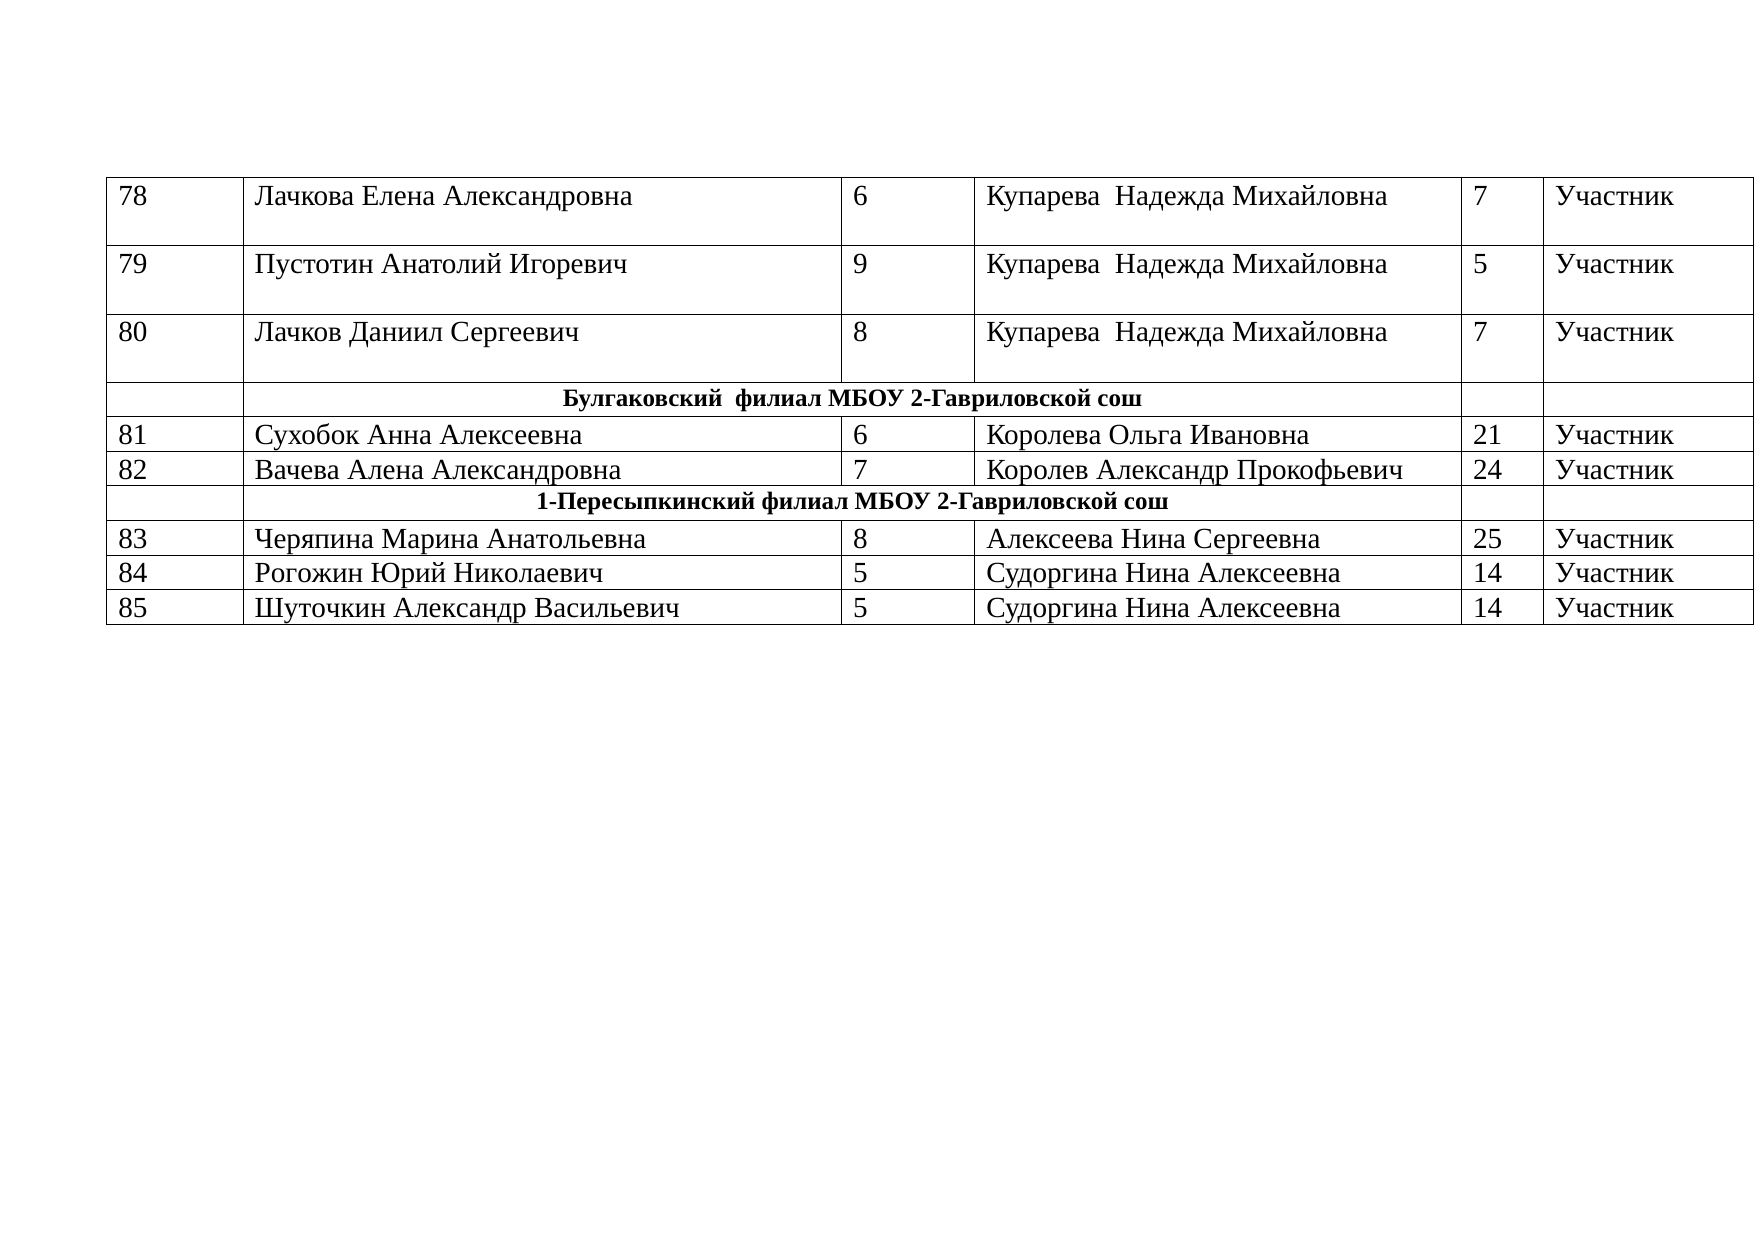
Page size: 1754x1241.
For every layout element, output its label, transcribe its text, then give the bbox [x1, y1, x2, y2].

table_cell Королева Ольга Ивановна [975, 417, 1461, 451]
table_cell Участник [1544, 246, 1753, 313]
table_cell 21 [1462, 417, 1543, 451]
table_cell Купарева Надежда Михайловна [975, 246, 1461, 313]
table_cell 5 [842, 590, 974, 624]
table_cell 1-Пересыпкинский филиал МБОУ 2-Гавриловской сош [244, 486, 1461, 520]
table_cell Булгаковский филиал МБОУ 2-Гавриловской сош [244, 383, 1461, 416]
table_cell Участник [1544, 590, 1753, 624]
table_cell 83 [107, 521, 243, 554]
table_cell 82 [107, 452, 243, 485]
table_cell 9 [842, 246, 974, 313]
table_cell 8 [842, 521, 974, 554]
table_cell 24 [1462, 452, 1543, 485]
table_cell Сухобок Анна Алексеевна [244, 417, 841, 451]
table_cell Рогожин Юрий Николаевич [244, 556, 841, 589]
table_cell Вачева Алена Александровна [244, 452, 841, 485]
table_cell Участник [1544, 178, 1753, 245]
table_cell Участник [1544, 315, 1753, 382]
table_cell Купарева Надежда Михайловна [975, 178, 1461, 245]
table_cell Алексеева Нина Сергеевна [975, 521, 1461, 554]
table_cell Шуточкин Александр Васильевич [244, 590, 841, 624]
table_cell [107, 486, 243, 520]
table_cell 8 [842, 315, 974, 382]
table_cell Участник [1544, 556, 1753, 589]
table_cell [1462, 383, 1543, 416]
table_cell 5 [1462, 246, 1543, 313]
table_cell [1544, 486, 1753, 520]
table_cell 6 [842, 178, 974, 245]
table_cell Судоргина Нина Алексеевна [975, 556, 1461, 589]
table_cell 7 [1462, 178, 1543, 245]
table_cell Лачкова Елена Александровна [244, 178, 841, 245]
table_cell 5 [842, 556, 974, 589]
table_cell 14 [1462, 590, 1543, 624]
table_cell Судоргина Нина Алексеевна [975, 590, 1461, 624]
table_cell Участник [1544, 452, 1753, 485]
table_cell Участник [1544, 521, 1753, 554]
table_cell 7 [1462, 315, 1543, 382]
table_cell 25 [1462, 521, 1543, 554]
table_cell Черяпина Марина Анатольевна [244, 521, 841, 554]
table_cell 6 [842, 417, 974, 451]
table_cell Пустотин Анатолий Игоревич [244, 246, 841, 313]
table_cell 85 [107, 590, 243, 624]
table_cell Участник [1544, 417, 1753, 451]
table_cell [107, 383, 243, 416]
table_cell 79 [107, 246, 243, 313]
table_cell [1544, 383, 1753, 416]
table_cell 14 [1462, 556, 1543, 589]
table_cell 7 [842, 452, 974, 485]
table_cell 80 [107, 315, 243, 382]
table_cell [1462, 486, 1543, 520]
table_cell 78 [107, 178, 243, 245]
table_cell Лачков Даниил Сергеевич [244, 315, 841, 382]
table_cell Королев Александр Прокофьевич [975, 452, 1461, 485]
table_cell Купарева Надежда Михайловна [975, 315, 1461, 382]
table_cell 84 [107, 556, 243, 589]
table_cell 81 [107, 417, 243, 451]
